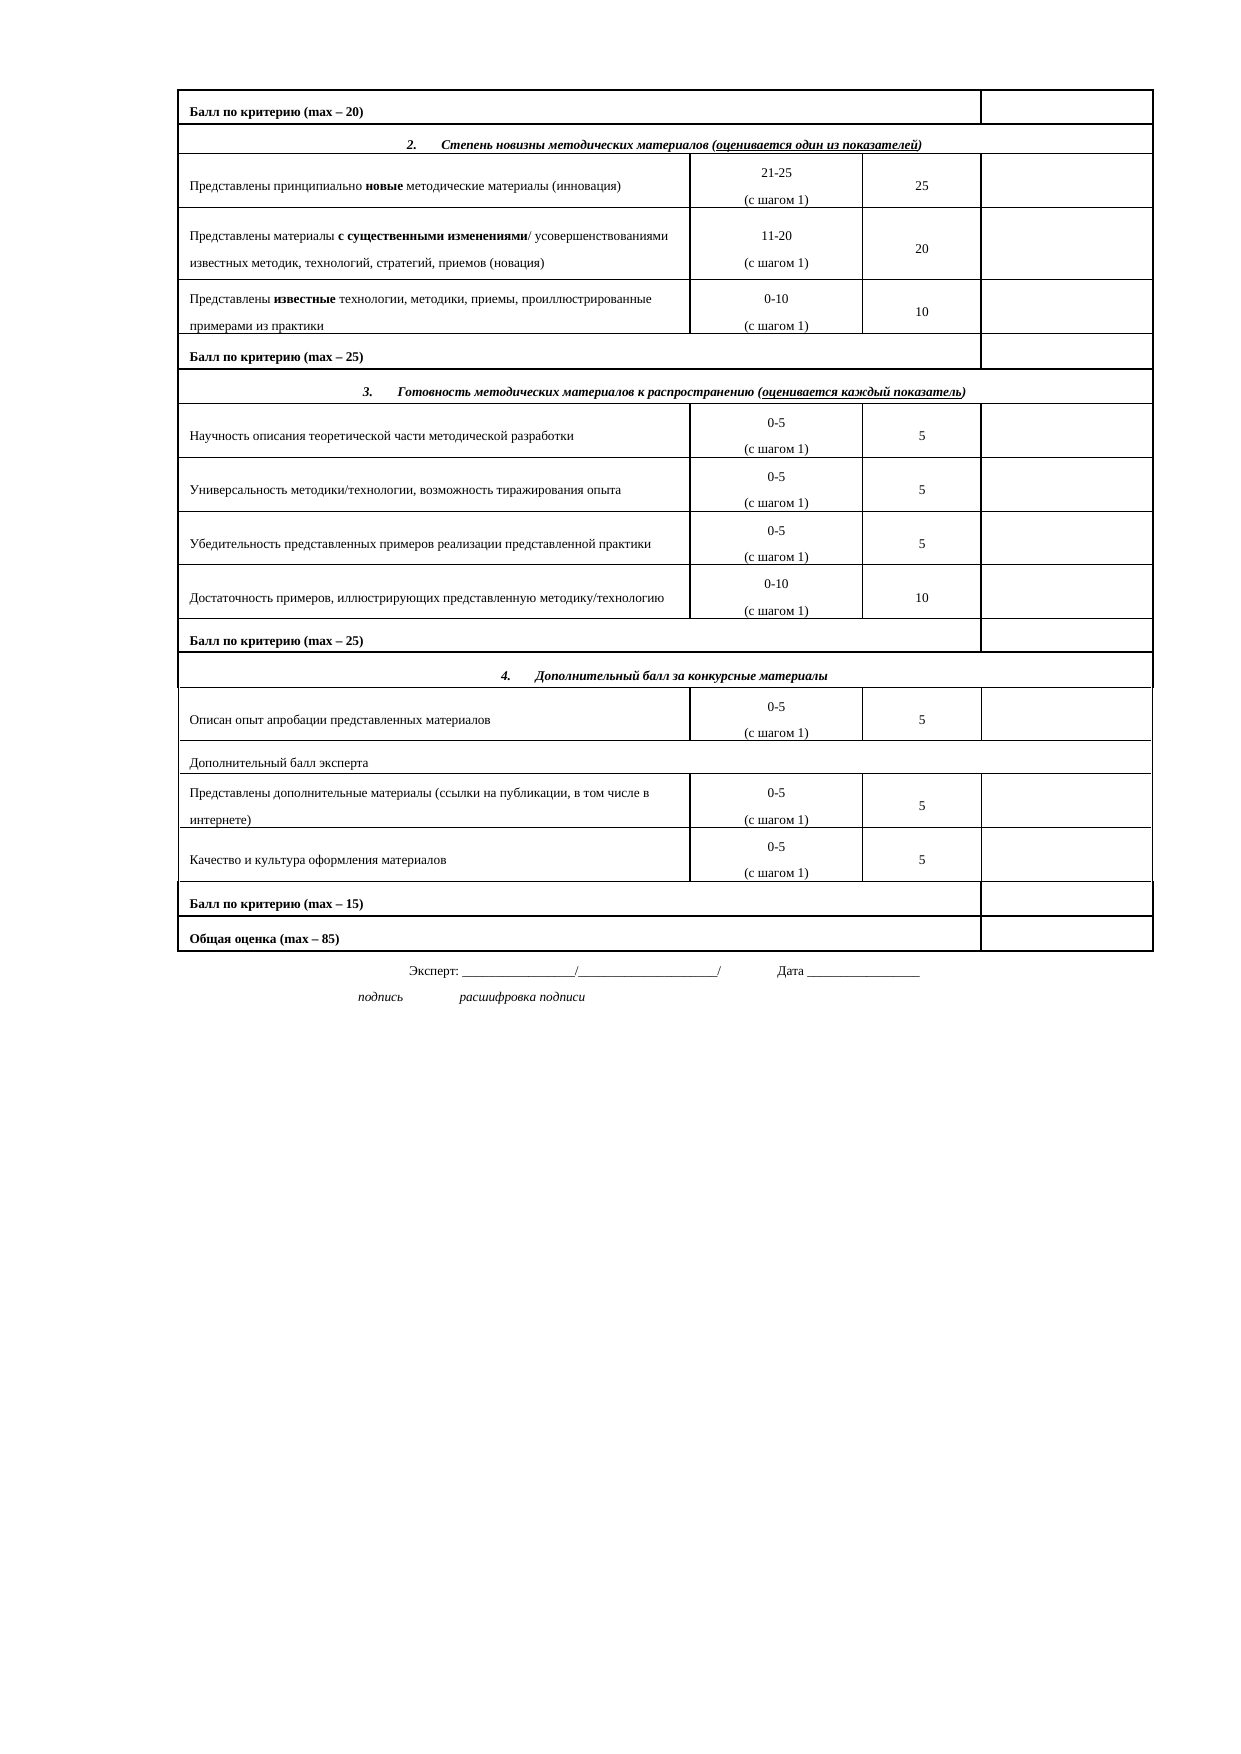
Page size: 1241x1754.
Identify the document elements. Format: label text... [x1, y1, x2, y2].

table_cell 21-25 (с шагом 1) [691, 154, 862, 207]
table_cell [982, 334, 1152, 367]
table_cell 10 [863, 280, 980, 333]
table_cell 0-10 (с шагом 1) [691, 280, 862, 333]
table_cell 5 [863, 774, 981, 827]
table_cell [982, 280, 1152, 333]
table_cell 0-5 (с шагом 1) [691, 512, 862, 564]
table_cell [982, 827, 1152, 881]
table_cell [982, 565, 1152, 618]
table_cell 5 [863, 688, 981, 740]
table_cell [982, 917, 1152, 949]
table_cell Представлены известные технологии, методики, приемы, проиллюстрированные примерами из практики [179, 280, 689, 333]
table_cell 0-10 (с шагом 1) [691, 565, 862, 618]
table_cell Дополнительный балл эксперта [179, 740, 1152, 773]
table_cell Универсальность методики/технологии, возможность тиражирования опыта [179, 458, 689, 511]
table_cell 5 [863, 512, 980, 564]
table_cell Научность описания теоретической части методической разработки [179, 404, 689, 457]
text Эксперт: _________________/_____________________/ Дата _________________ [177, 952, 1152, 978]
table_cell Представлены принципиально новые методические материалы (инновация) [179, 154, 689, 207]
table_cell 0-5 (с шагом 1) [691, 688, 862, 740]
table_cell Представлены материалы с существенными изменениями/ усовершенствованиями известных методик, технологий, стратегий, приемов (новация) [179, 208, 689, 279]
table_cell Достаточность примеров, иллюстрирующих представленную методику/технологию [179, 565, 689, 618]
table_cell 20 [863, 208, 980, 279]
text подпись расшифровка подписи [177, 978, 768, 1004]
table_cell [982, 208, 1152, 279]
table_cell 0-5 (с шагом 1) [691, 774, 862, 827]
table_cell 5 [863, 828, 981, 881]
table_cell Балл по критерию (max – 20) [179, 91, 980, 123]
table_cell Балл по критерию (max – 15) [179, 882, 980, 915]
table_cell Степень новизны методических материалов (оценивается один из показателей) [179, 125, 1152, 153]
table_cell [982, 881, 1152, 915]
table_cell 11-20 (с шагом 1) [691, 208, 862, 279]
table_cell Балл по критерию (max – 25) [179, 619, 980, 651]
table_cell Готовность методических материалов к распространению (оценивается каждый показатель) [179, 370, 1152, 403]
table_cell Дополнительный балл за конкурсные материалы [179, 653, 1152, 687]
table_cell 0-5 (с шагом 1) [691, 404, 862, 457]
table_cell [982, 154, 1152, 207]
table_cell Качество и культура оформления материалов [179, 828, 689, 881]
table_cell 5 [863, 404, 980, 457]
table_cell [982, 687, 1152, 740]
table_cell Убедительность представленных примеров реализации представленной практики [179, 512, 689, 564]
table_cell [982, 91, 1152, 123]
table_cell 10 [863, 565, 980, 618]
table_cell [982, 619, 1152, 651]
table_cell [982, 773, 1152, 827]
table_cell 0-5 (с шагом 1) [691, 458, 862, 511]
table_cell Балл по критерию (max – 25) [179, 334, 980, 367]
table_cell Представлены дополнительные материалы (ссылки на публикации, в том числе в интернете) [179, 774, 689, 827]
table_cell 5 [863, 458, 980, 511]
table_cell [982, 512, 1152, 564]
table_cell Описан опыт апробации представленных материалов [179, 688, 689, 740]
table_cell 0-5 (с шагом 1) [691, 828, 862, 881]
table_cell [982, 458, 1152, 511]
table_cell 25 [863, 154, 980, 207]
table_cell Общая оценка (max – 85) [179, 917, 980, 949]
table_cell [982, 404, 1152, 457]
